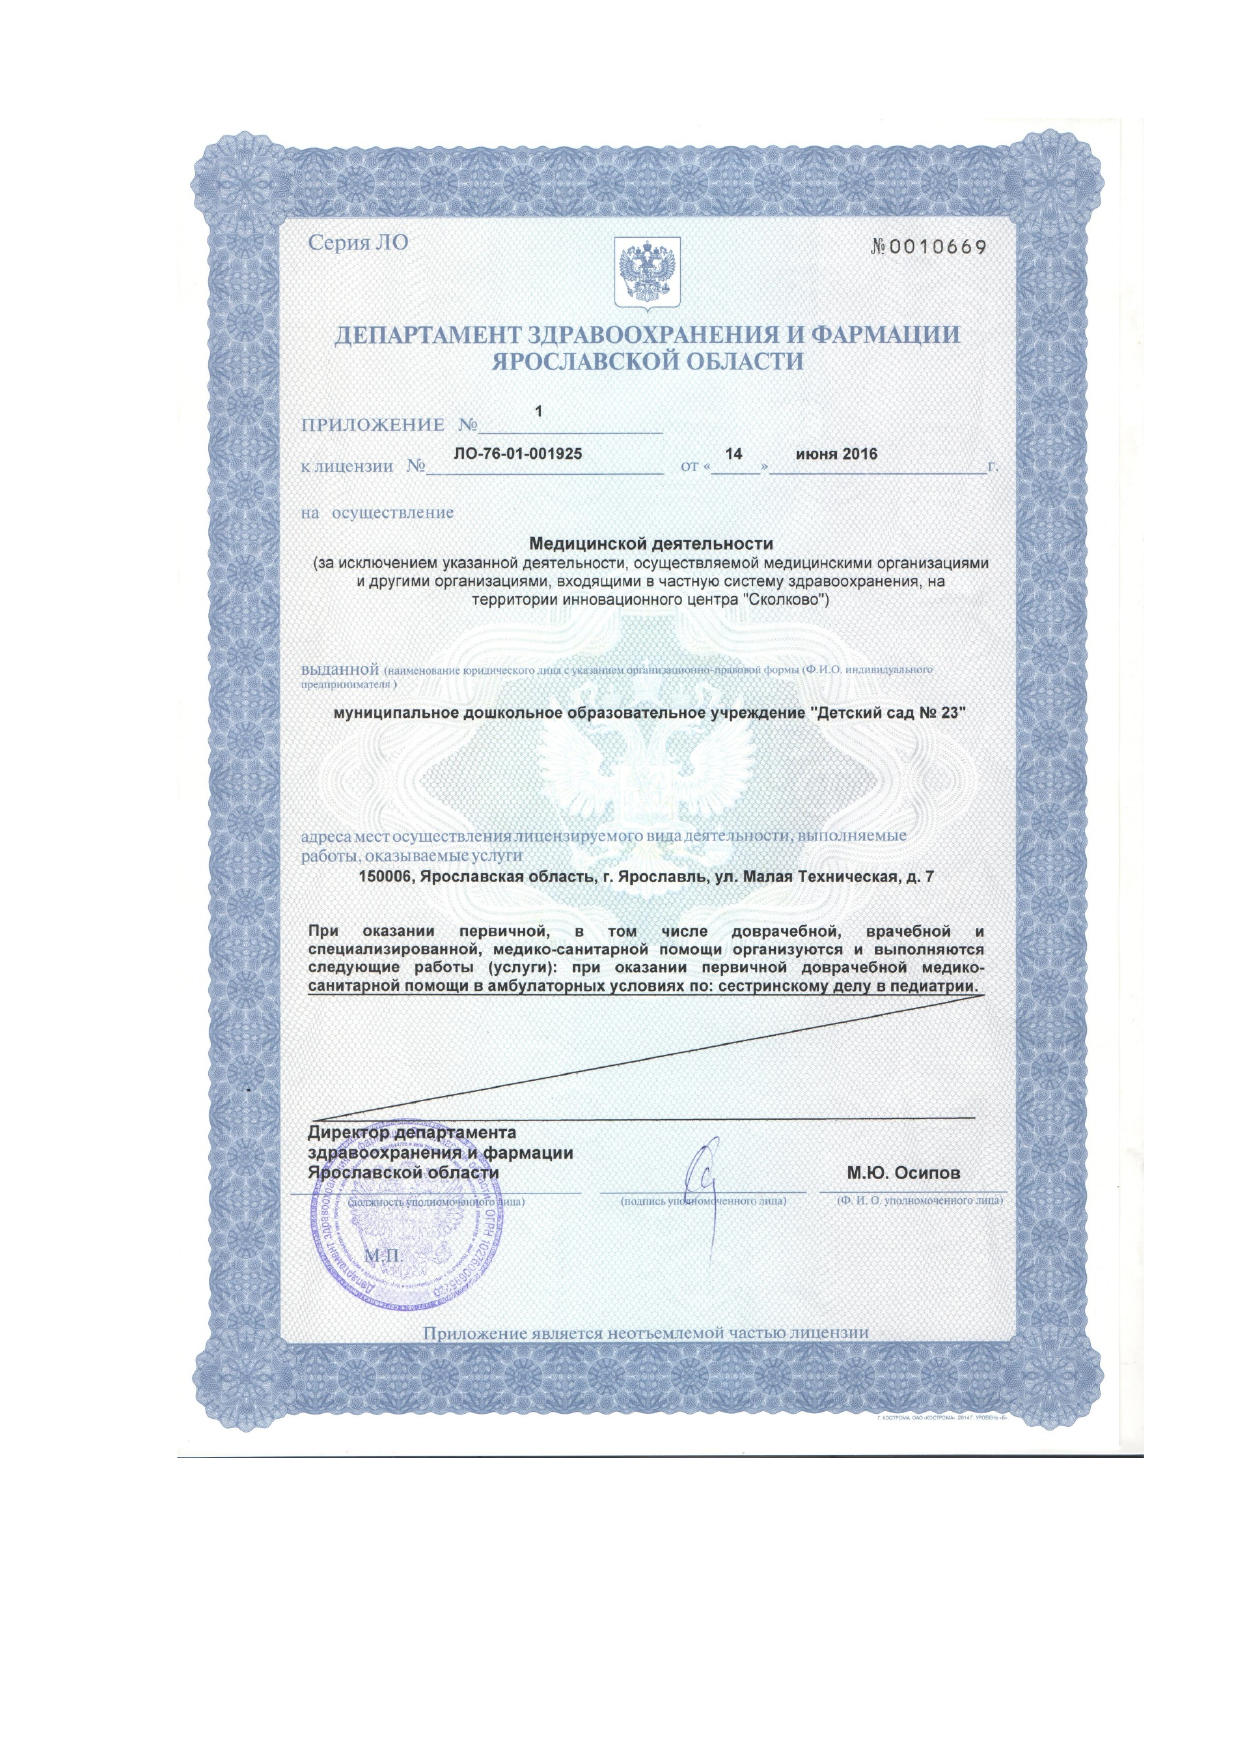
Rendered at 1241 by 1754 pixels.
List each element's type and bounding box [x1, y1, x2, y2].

picture [177, 118, 1152, 1458]
